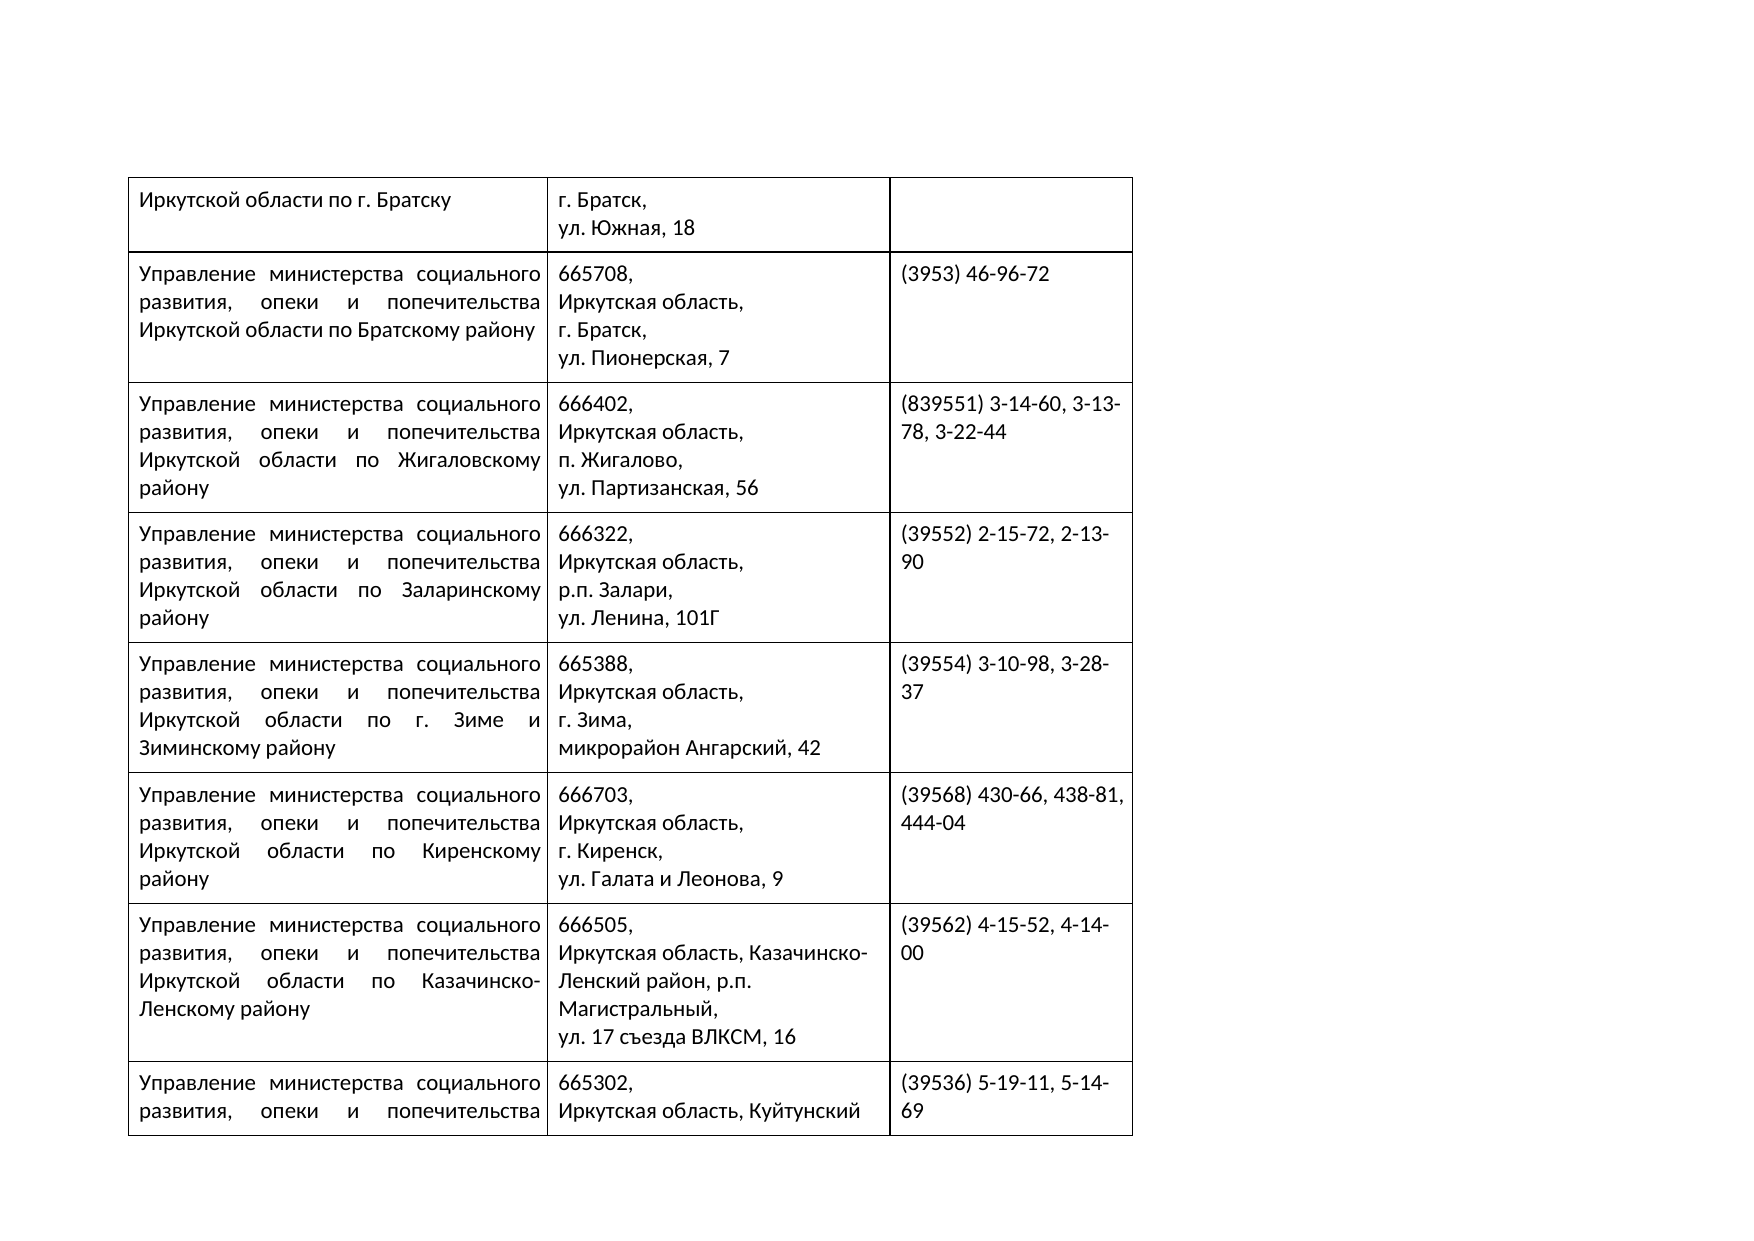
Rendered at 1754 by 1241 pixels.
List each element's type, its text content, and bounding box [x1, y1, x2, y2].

table_cell 666322, Иркутская область, р.п. Залари, ул. Ленина, 101Г [548, 513, 889, 642]
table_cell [891, 178, 1132, 251]
table_cell Управление министерства социального развития, опеки и попечительства Иркутской области по Жигаловскому району [129, 383, 547, 512]
table_cell Управление министерства социального развития, опеки и попечительства Иркутской области по г. Зиме и Зиминскому району [129, 643, 547, 772]
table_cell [129, 1062, 547, 1135]
table_cell (3953) 46-96-72 [891, 253, 1132, 382]
table_cell 666402, Иркутская область, п. Жигалово, ул. Партизанская, 56 [548, 383, 889, 512]
table_cell (839551) 3-14-60, 3-13-78, 3-22-44 [891, 383, 1132, 512]
table_cell Управление министерства социального развития, опеки и попечительства Иркутской области по Братскому району [129, 253, 547, 382]
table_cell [129, 178, 547, 251]
table_cell Управление министерства социального развития, опеки и попечительства Иркутской области по Киренскому району [129, 773, 547, 902]
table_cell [548, 1062, 889, 1135]
table_cell 665388, Иркутская область, г. Зима, микрорайон Ангарский, 42 [548, 643, 889, 772]
table_cell Управление министерства социального развития, опеки и попечительства Иркутской области по Казачинско-Ленскому району [129, 904, 547, 1061]
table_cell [891, 1062, 1132, 1135]
table_cell (39552) 2-15-72, 2-13-90 [891, 513, 1132, 642]
table_cell 665708, Иркутская область, г. Братск, ул. Пионерская, 7 [548, 253, 889, 382]
table_cell 666505, Иркутская область, Казачинско-Ленский район, р.п. Магистральный, ул. 17 съезда ВЛКСМ, 16 [548, 904, 889, 1061]
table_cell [548, 178, 889, 251]
table_cell Управление министерства социального развития, опеки и попечительства Иркутской области по Заларинскому району [129, 513, 547, 642]
table_cell (39568) 430-66, 438-81, 444-04 [891, 773, 1132, 902]
table_cell 666703, Иркутская область, г. Киренск, ул. Галата и Леонова, 9 [548, 773, 889, 902]
table_cell (39562) 4-15-52, 4-14-00 [891, 904, 1132, 1061]
table_cell (39554) 3-10-98, 3-28-37 [891, 643, 1132, 772]
